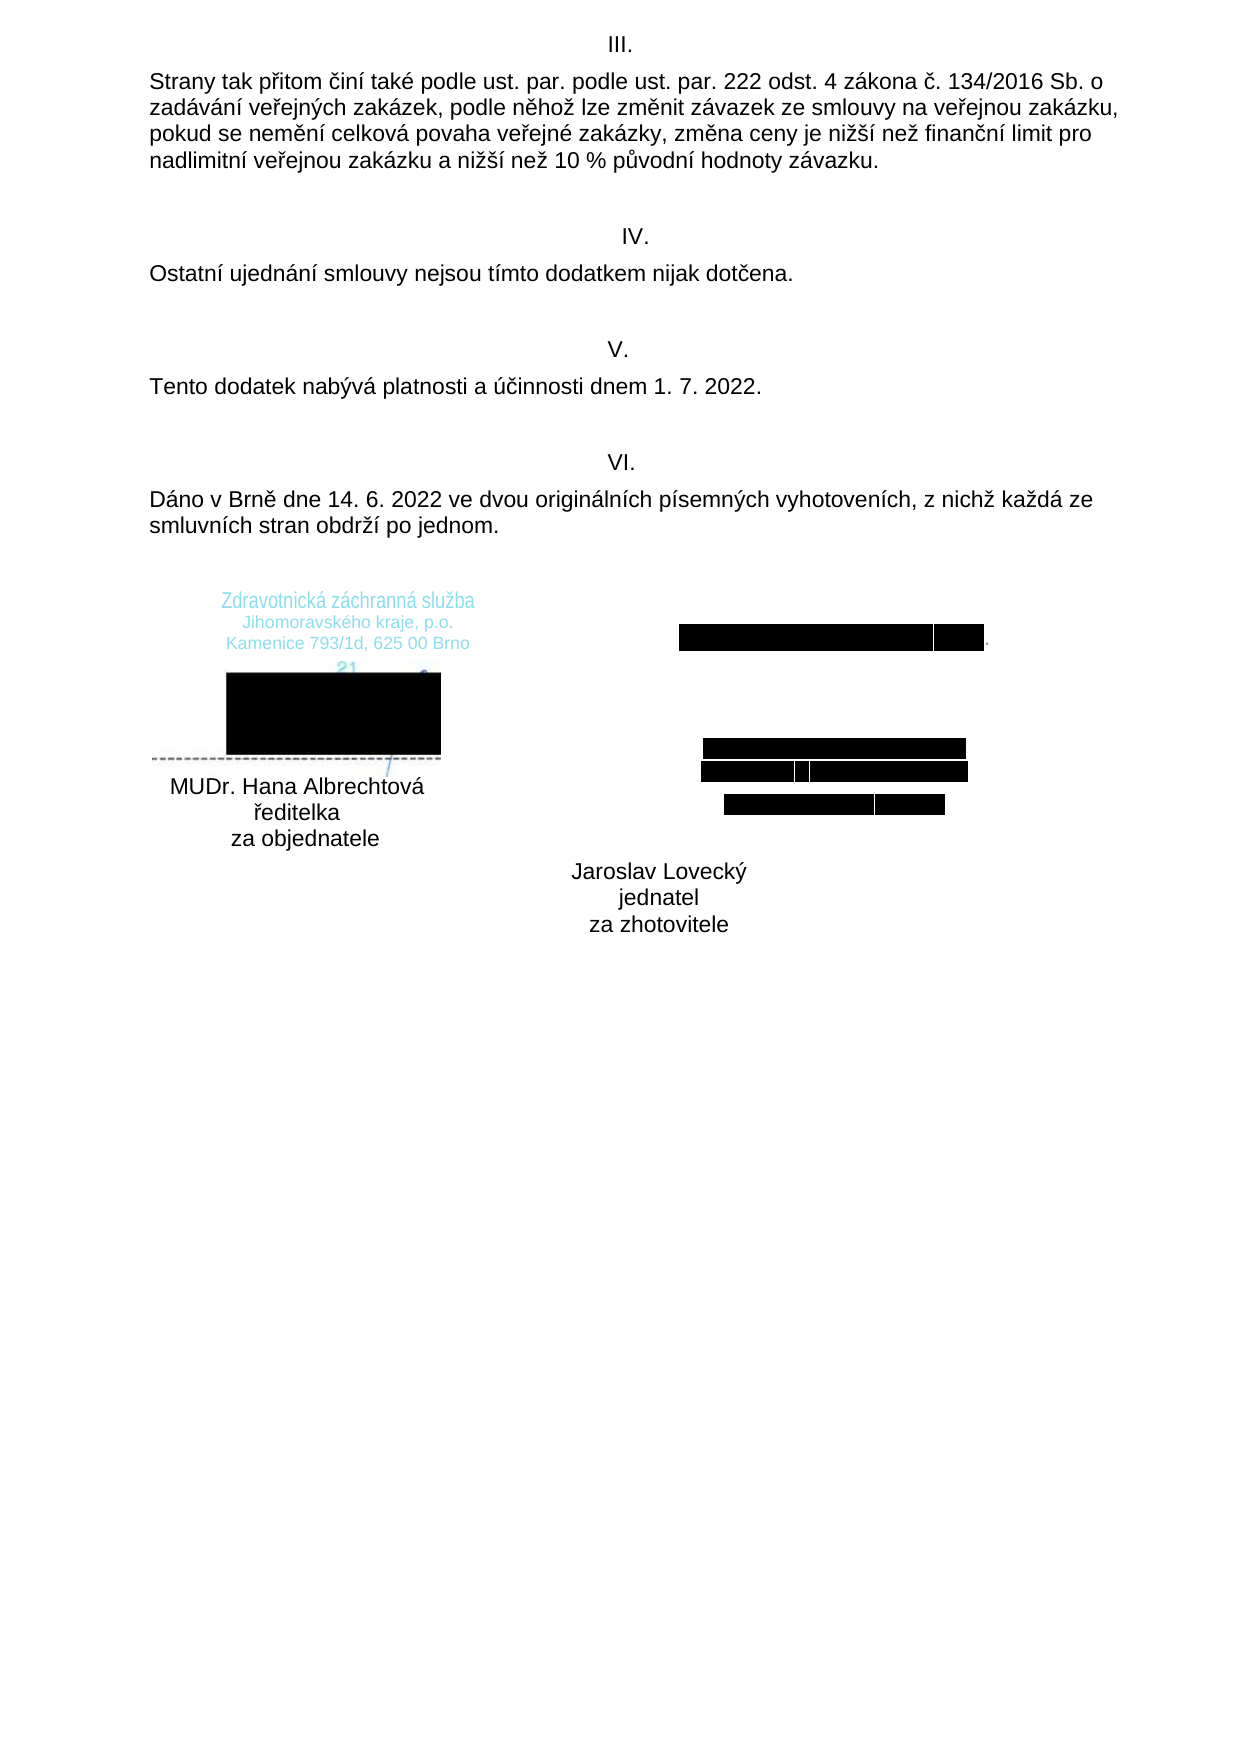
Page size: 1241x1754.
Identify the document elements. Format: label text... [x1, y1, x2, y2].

text Strany tak přitom činí také podle ust. par. podle ust. par. 222 odst. 4 zákona č. 134/2016 Sb. o zadávání veřejných zakázek, podle něhož lze změnit závazek ze smlouvy na veřejnou zakázku, pokud se nemění celková povaha veřejné zakázky, změna ceny je nižší než finanční limit pro nadlimitní veřejnou zakázku a nižší než 10 % původní hodnoty závazku. [149, 68, 1169, 173]
text Ostatní ujednání smlouvy nejsou tímto dodatkem nijak dotčena. [149, 260, 1169, 286]
text Tento dodatek nabývá platnosti a účinnosti dnem 1. 7. 2022. [149, 373, 1169, 399]
text Jaroslav Lovecký jednatel za zhotovitele [149, 858, 1169, 937]
picture [152, 661, 441, 777]
text .....​...................................... [149, 794, 1169, 828]
text .................​........​.............​........ ​.......​.....​......................................... ​.....​.........​.......​.........​................​...... [149, 624, 1169, 782]
text Dáno v Brně dne 14. 6. 2022 ve dvou originálních písemných vyhotoveních, z nichž každá ze smluvních stran obdrží po jednom. [149, 486, 1169, 539]
